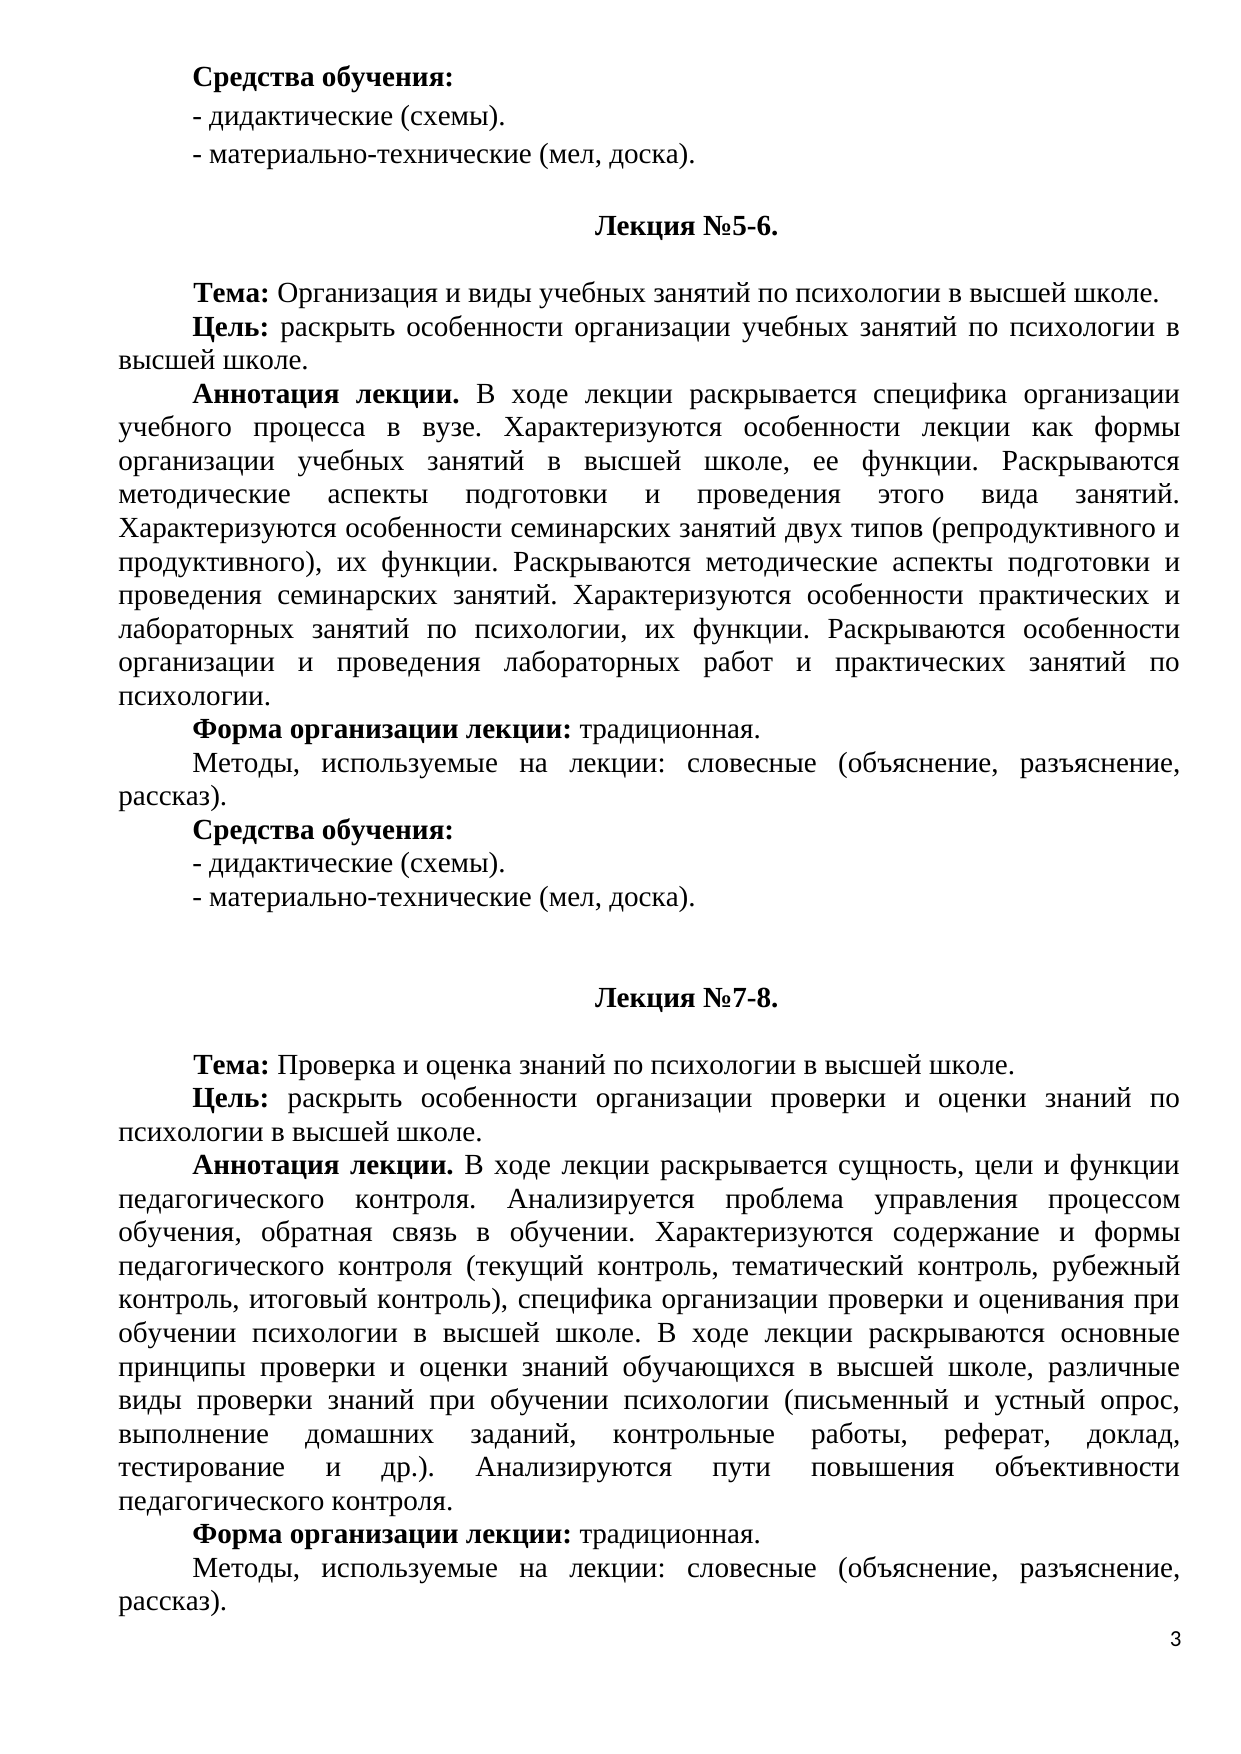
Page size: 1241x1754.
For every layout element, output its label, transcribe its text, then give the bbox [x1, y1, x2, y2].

text Тема: Проверка и оценка знаний по психологии в высшей школе. [118, 1047, 1181, 1080]
text Методы, используемые на лекции: словесные (объяснение, разъяснение, рассказ). [118, 745, 1181, 812]
text - материально-технические (мел, доска). [118, 879, 1181, 913]
text - дидактические (схемы). [118, 846, 1181, 879]
text Средства обучения: [118, 59, 1181, 93]
text Форма организации лекции: традиционная. [118, 1516, 1181, 1550]
text Форма организации лекции: традиционная. [118, 711, 1181, 745]
text Лекция №7-8. [118, 980, 1181, 1013]
text Тема: Организация и виды учебных занятий по психологии в высшей школе. [118, 275, 1181, 309]
text Аннотация лекции. В ходе лекции раскрывается сущность, цели и функции педагогического контроля. Анализируется проблема управления процессом обучения, обратная связь в обучении. Характеризуются содержание и формы педагогического контроля (текущий контроль, тематический контроль, рубежный контроль, итоговый контроль), специфика организации проверки и оценивания при обучении психологии в высшей школе. В ходе лекции раскрываются основные принципы проверки и оценки знаний обучающихся в высшей школе, различные виды проверки знаний при обучении психологии (письменный и устный опрос, выполнение домашних заданий, контрольные работы, реферат, доклад, тестирование и др.). Анализируются пути повышения объективности педагогического контроля. [118, 1147, 1181, 1516]
text Цель: раскрыть особенности организации проверки и оценки знаний по психологии в высшей школе. [118, 1080, 1181, 1147]
text Лекция №5-6. [118, 208, 1181, 242]
text Аннотация лекции. В ходе лекции раскрывается специфика организации учебного процесса в вузе. Характеризуются особенности лекции как формы организации учебных занятий в высшей школе, ее функции. Раскрываются методические аспекты подготовки и проведения этого вида занятий. Характеризуются особенности семинарских занятий двух типов (репродуктивного и продуктивного), их функции. Раскрываются методические аспекты подготовки и проведения семинарских занятий. Характеризуются особенности практических и лабораторных занятий по психологии, их функции. Раскрываются особенности организации и проведения лабораторных работ и практических занятий по психологии. [118, 376, 1181, 711]
text Средства обучения: [118, 812, 1181, 846]
text Цель: раскрыть особенности организации учебных занятий по психологии в высшей школе. [118, 309, 1181, 376]
text Методы, используемые на лекции: словесные (объяснение, разъяснение, рассказ). [118, 1550, 1181, 1617]
text - дидактические (схемы). [118, 98, 1181, 131]
text - материально-технические (мел, доска). [118, 136, 1181, 170]
